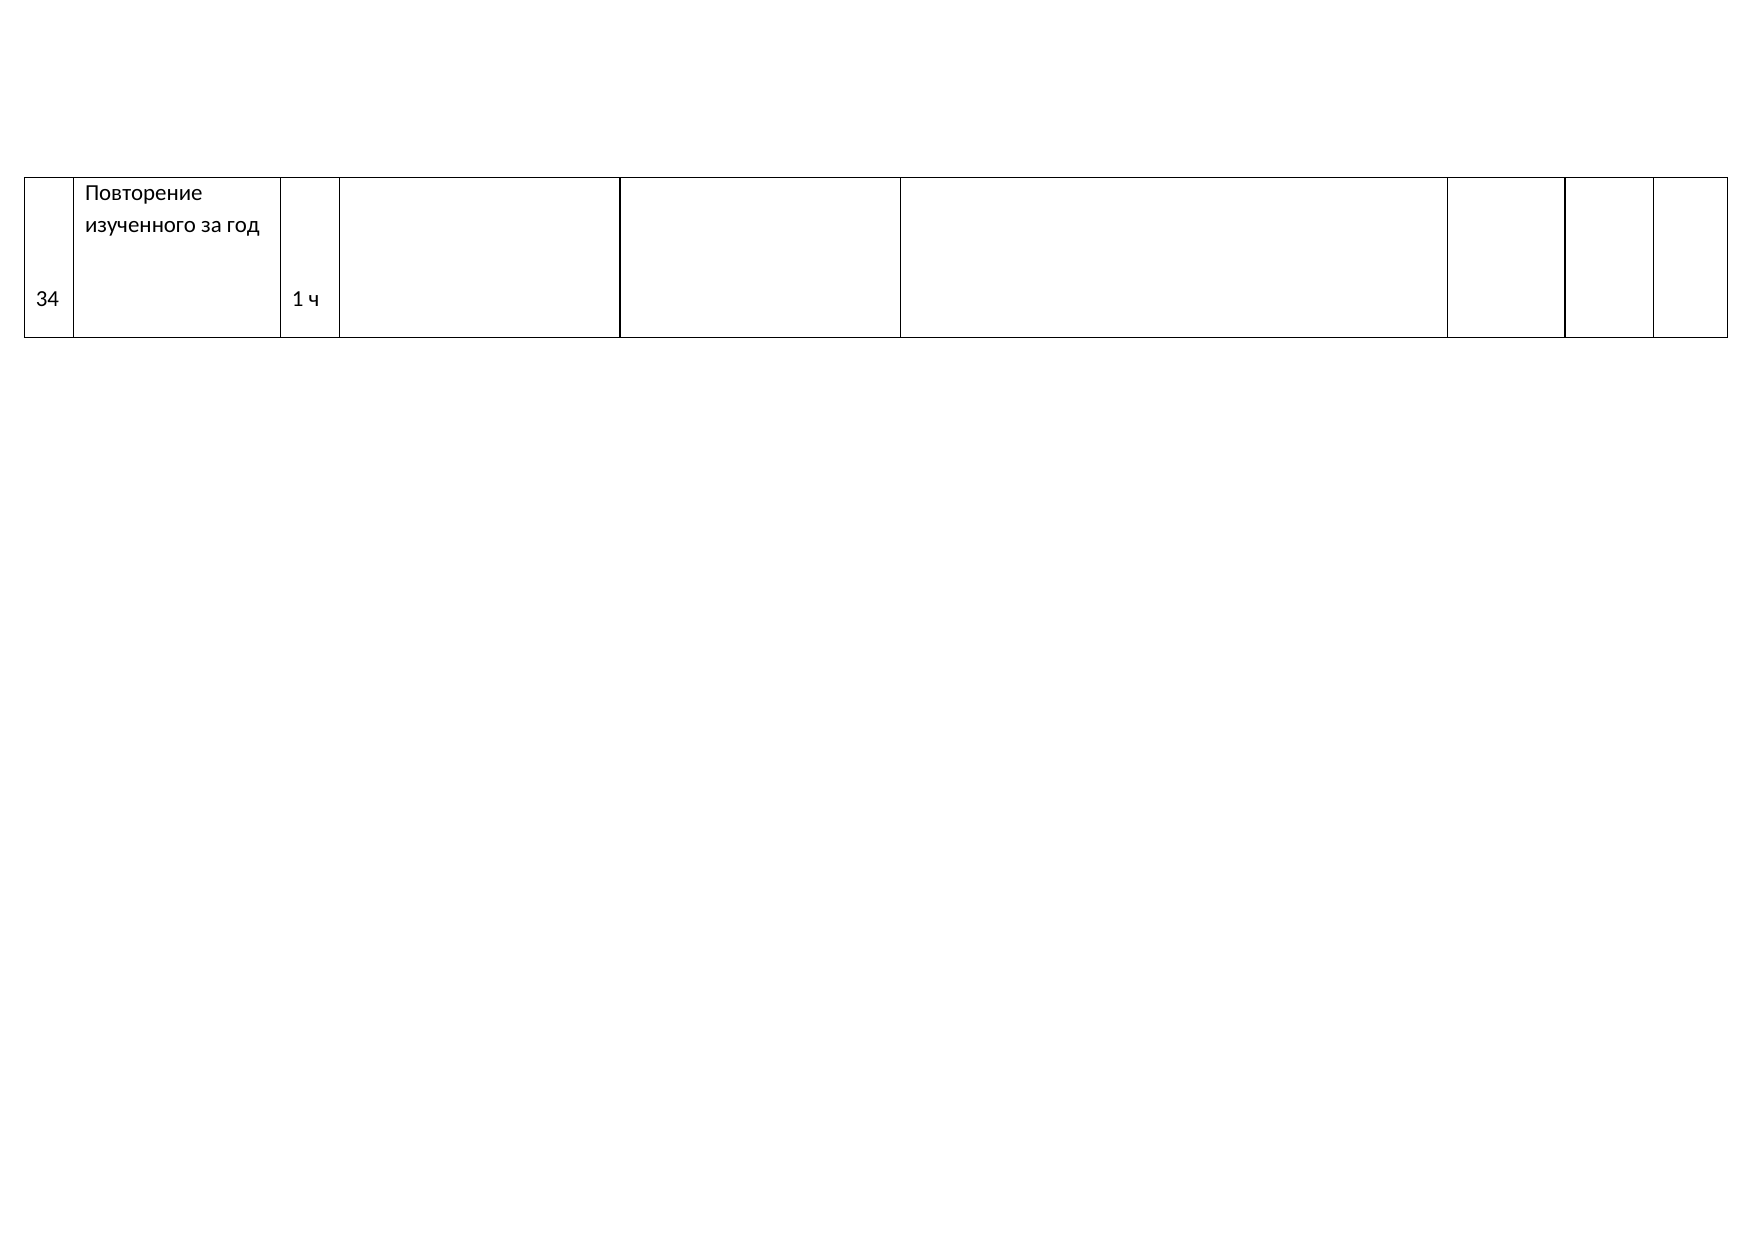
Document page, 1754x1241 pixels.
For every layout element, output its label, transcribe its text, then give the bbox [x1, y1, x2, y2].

table_cell 1 ч 1 ч [281, 178, 339, 337]
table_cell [901, 178, 1447, 337]
table_cell [621, 178, 900, 337]
table_cell [1566, 178, 1653, 337]
table_cell [340, 178, 619, 337]
table_cell 33 34 [25, 178, 73, 337]
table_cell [74, 178, 280, 337]
table_cell [1654, 178, 1727, 337]
table_cell [1448, 178, 1564, 337]
